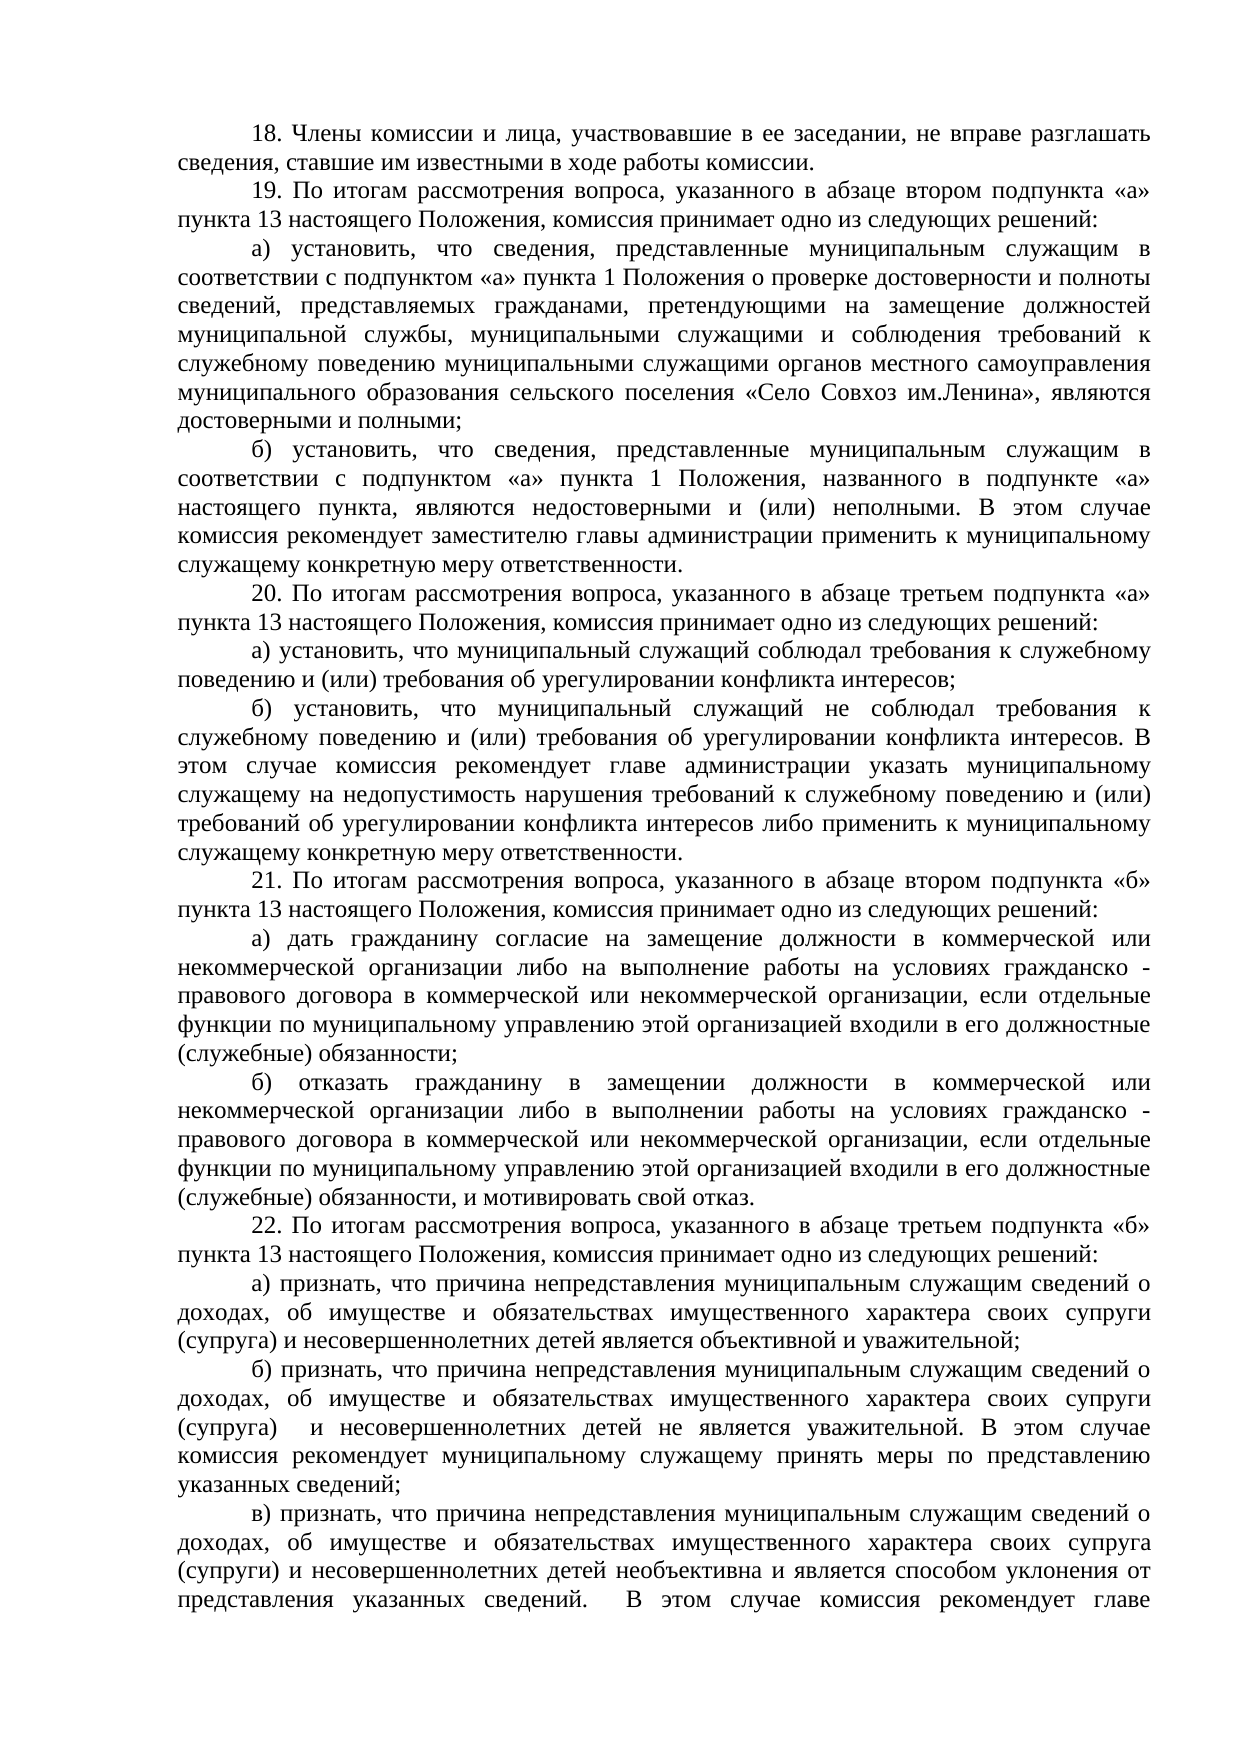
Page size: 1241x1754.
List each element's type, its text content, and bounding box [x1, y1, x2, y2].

text а) дать гражданину согласие на замещение должности в коммерческой или некоммерческой организации либо на выполнение работы на условиях гражданско - правового договора в коммерческой или некоммерческой организации, если отдельные функции по муниципальному управлению этой организацией входили в его должностные (служебные) обязанности; [177, 923, 1152, 1067]
text 18. Члены комиссии и лица, участвовавшие в ее заседании, не вправе разглашать сведения, ставшие им известными в ходе работы комиссии. [177, 118, 1152, 176]
text а) установить, что сведения, представленные муниципальным служащим в соответствии с подпунктом «а» пункта 1 Положения о проверке достоверности и полноты сведений, представляемых гражданами, претендующими на замещение должностей муниципальной службы, муниципальными служащими и соблюдения требований к служебному поведению муниципальными служащими органов местного самоуправления муниципального образования сельского поселения «Село Совхоз им.Ленина», являются достоверными и полными; [177, 233, 1152, 434]
text б) установить, что сведения, представленные муниципальным служащим в соответствии с подпунктом «а» пункта 1 Положения, названного в подпункте «а» настоящего пункта, являются недостоверными и (или) неполными. В этом случае комиссия рекомендует заместителю главы администрации применить к муниципальному служащему конкретную меру ответственности. [177, 434, 1152, 578]
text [177, 1498, 1152, 1613]
text 21. По итогам рассмотрения вопроса, указанного в абзаце втором подпункта «б» пункта 13 настоящего Положения, комиссия принимает одно из следующих решений: [177, 866, 1152, 923]
text б) отказать гражданину в замещении должности в коммерческой или некоммерческой организации либо в выполнении работы на условиях гражданско - правового договора в коммерческой или некоммерческой организации, если отдельные функции по муниципальному управлению этой организацией входили в его должностные (служебные) обязанности, и мотивировать свой отказ. [177, 1067, 1152, 1211]
text 20. По итогам рассмотрения вопроса, указанного в абзаце третьем подпункта «а» пункта 13 настоящего Положения, комиссия принимает одно из следующих решений: [177, 578, 1152, 636]
text а) установить, что муниципальный служащий соблюдал требования к служебному поведению и (или) требования об урегулировании конфликта интересов; [177, 636, 1152, 693]
text б) признать, что причина непредставления муниципальным служащим сведений о доходах, об имуществе и обязательствах имущественного характера своих супруги (супруга) и несовершеннолетних детей не является уважительной. В этом случае комиссия рекомендует муниципальному служащему принять меры по представлению указанных сведений; [177, 1354, 1152, 1498]
text 22. По итогам рассмотрения вопроса, указанного в абзаце третьем подпункта «б» пункта 13 настоящего Положения, комиссия принимает одно из следующих решений: [177, 1211, 1152, 1268]
text а) признать, что причина непредставления муниципальным служащим сведений о доходах, об имуществе и обязательствах имущественного характера своих супруги (супруга) и несовершеннолетних детей является объективной и уважительной; [177, 1268, 1152, 1354]
text б) установить, что муниципальный служащий не соблюдал требования к служебному поведению и (или) требования об урегулировании конфликта интересов. В этом случае комиссия рекомендует главе администрации указать муниципальному служащему на недопустимость нарушения требований к служебному поведению и (или) требований об урегулировании конфликта интересов либо применить к муниципальному служащему конкретную меру ответственности. [177, 693, 1152, 866]
text 19. По итогам рассмотрения вопроса, указанного в абзаце втором подпункта «а» пункта 13 настоящего Положения, комиссия принимает одно из следующих решений: [177, 176, 1152, 233]
